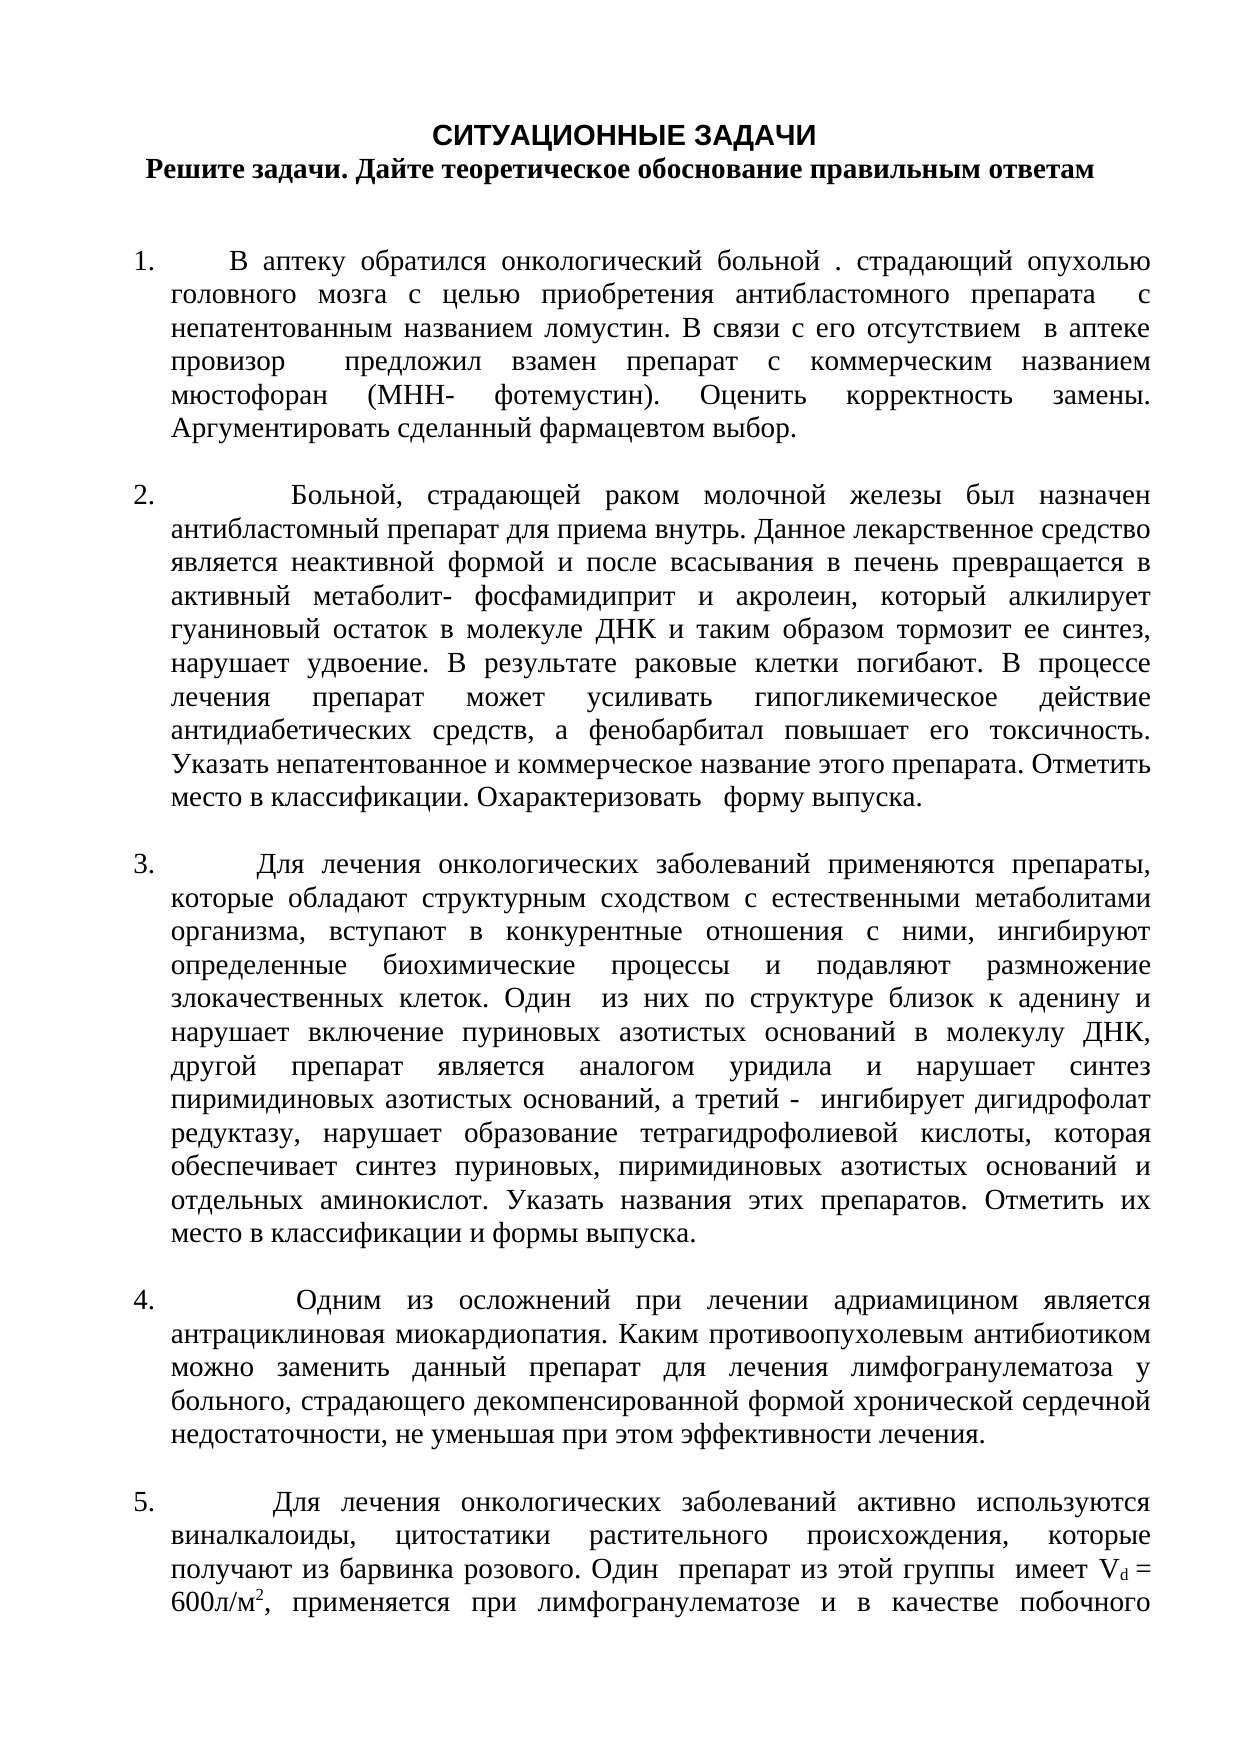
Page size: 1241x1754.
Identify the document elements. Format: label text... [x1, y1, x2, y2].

text СИТУАЦИОННЫЕ ЗАДАЧИ [89, 118, 1152, 152]
list Для лечения онкологических заболеваний применяются препараты, которые обладают структурным сходством с естественными метаболитами организма, вступают в конкурентные отношения с ними, ингибируют определенные биохимические процессы и подавляют размножение злокачественных клеток. Один из них по структуре близок к аденину и нарушает включение пуриновых азотистых оснований в молекулу ДНК, другой препарат является аналогом уридила и нарушает синтез пиримидиновых азотистых оснований, а третий - ингибирует дигидрофолат редуктазу, нарушает образование тетрагидрофолиевой кислоты, которая обеспечивает синтез пуриновых, пиримидиновых азотистых оснований и отдельных аминокислот. Указать названия этих препаратов. Отметить их место в классификации и формы выпуска. [133, 846, 1152, 1249]
list В аптеку обратился онкологический больной . страдающий опухолью головного мозга с целью приобретения антибластомного препарата с непатентованным названием ломустин. В связи с его отсутствием в аптеке провизор предложил взамен препарат с коммерческим названием мюстофоран (МНН- фотемустин). Оценить корректность замены. Аргументировать сделанный фармацевтом выбор. [133, 243, 1152, 444]
text Решите задачи. Дайте теоретическое обоснование правильным ответам [89, 152, 1152, 185]
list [133, 1484, 1152, 1618]
list Больной, страдающей раком молочной железы был назначен антибластомный препарат для приема внутрь. Данное лекарственное средство является неактивной формой и после всасывания в печень превращается в активный метаболит- фосфамидиприт и акролеин, который алкилирует гуаниновый остаток в молекуле ДНК и таким образом тормозит ее синтез, нарушает удвоение. В результате раковые клетки погибают. В процессе лечения препарат может усиливать гипогликемическое действие антидиабетических средств, а фенобарбитал повышает его токсичность. Указать непатентованное и коммерческое название этого препарата. Отметить место в классификации. Охарактеризовать форму выпуска. [133, 477, 1152, 813]
list Одним из осложнений при лечении адриамицином является антрациклиновая миокардиопатия. Каким противоопухолевым антибиотиком можно заменить данный препарат для лечения лимфогранулематоза у больного, страдающего декомпенсированной формой хронической сердечной недостаточности, не уменьшая при этом эффективности лечения. [133, 1282, 1152, 1450]
